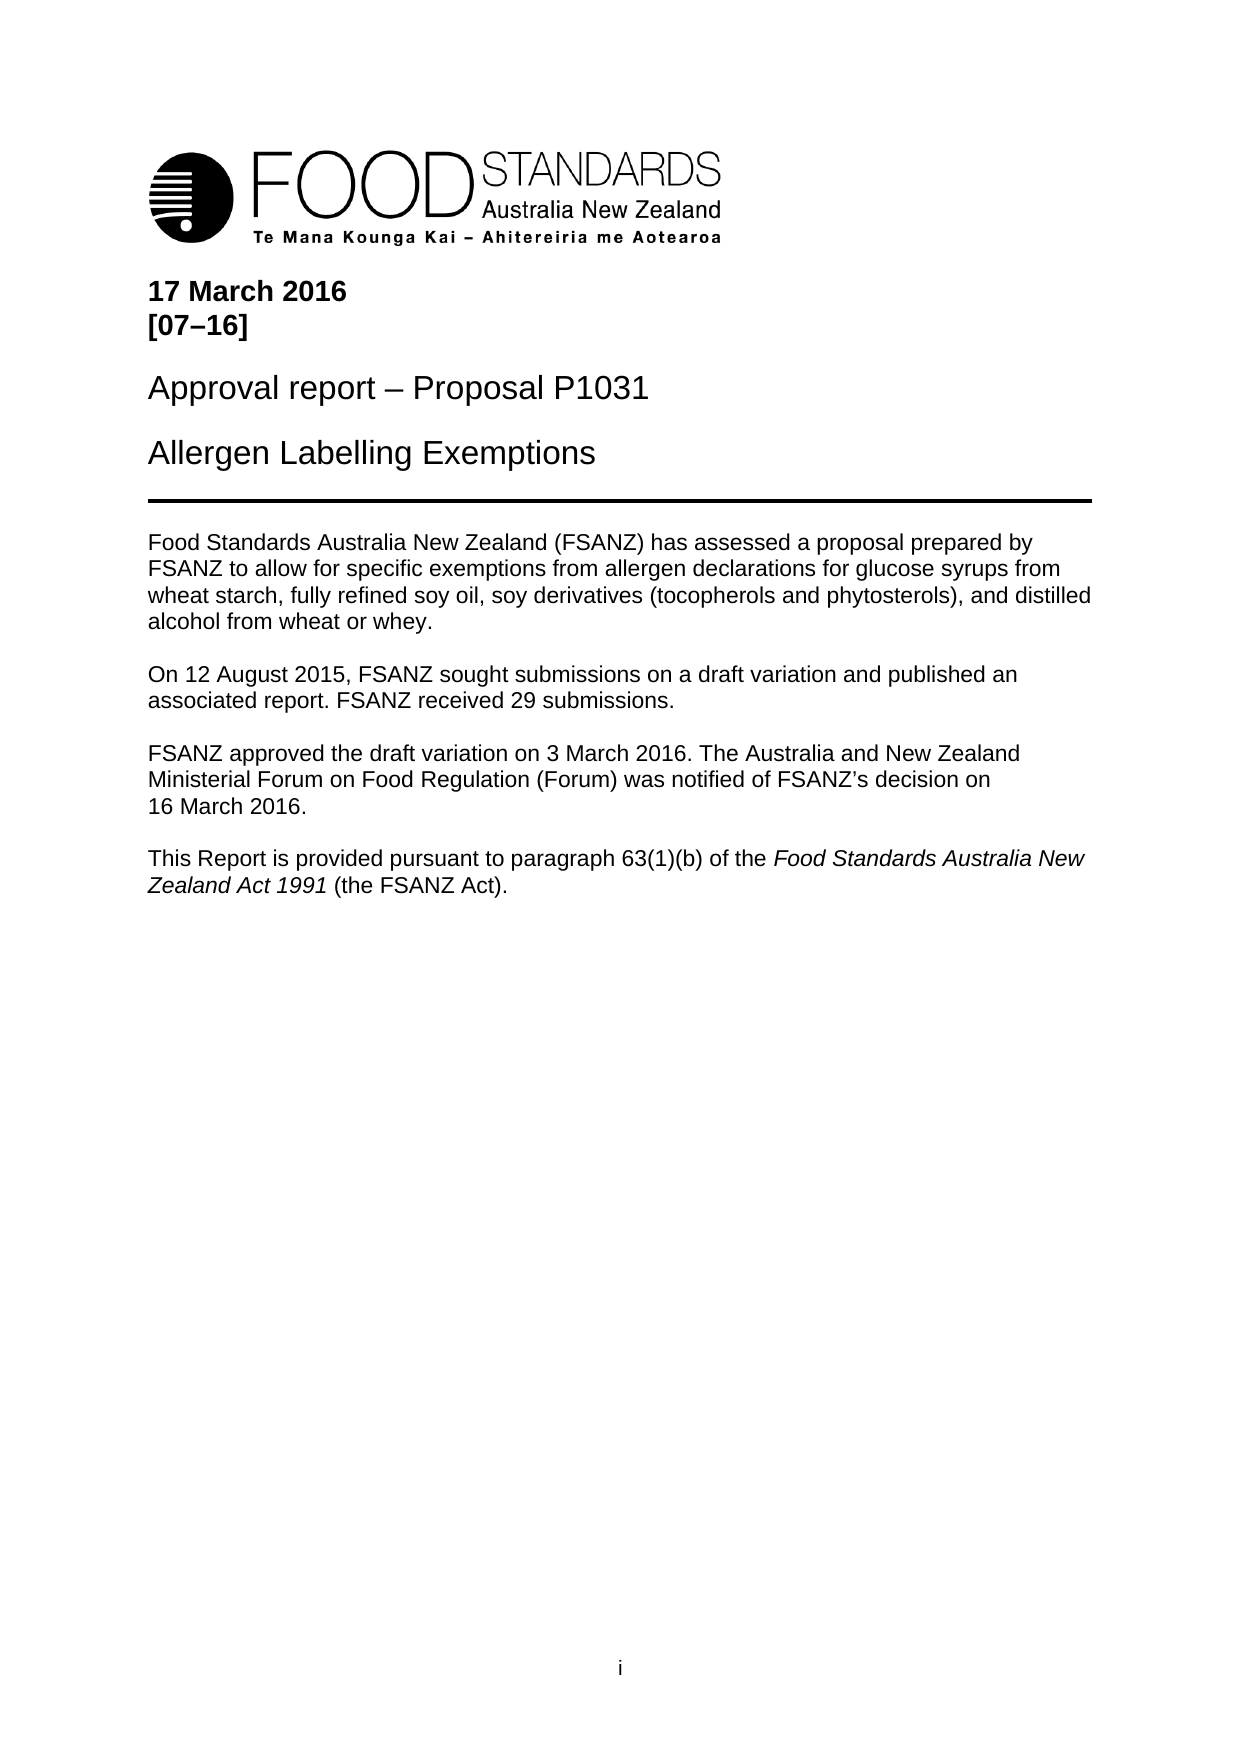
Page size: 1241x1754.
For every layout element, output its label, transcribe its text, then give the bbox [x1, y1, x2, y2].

text On 12 August 2015, FSANZ sought submissions on a draft variation and published an associated report. FSANZ received 29 submissions. [148, 661, 1092, 713]
picture [147, 147, 722, 249]
text Food Standards Australia New Zealand (FSANZ) has assessed a proposal prepared by FSANZ to allow for specific exemptions from allergen declarations for glucose syrups from wheat starch, fully refined soy oil, soy derivatives (tocopherols and phytosterols), and distilled alcohol from wheat or whey. [148, 529, 1092, 634]
title Allergen Labelling Exemptions [148, 433, 1092, 471]
text This Report is provided pursuant to paragraph 63(1)(b) of the Food Standards Australia New Zealand Act 1991 (the FSANZ Act). [148, 845, 1092, 898]
text 16 March 2016. [148, 793, 1092, 819]
text 17 March 2016 [148, 274, 1092, 308]
title Approval report – Proposal P1031 [148, 368, 1092, 406]
text [07–16] [148, 308, 1092, 342]
text FSANZ approved the draft variation on 3 March 2016. The Australia and New Zealand Ministerial Forum on Food Regulation (Forum) was notified of FSANZ’s decision on [148, 740, 1092, 793]
